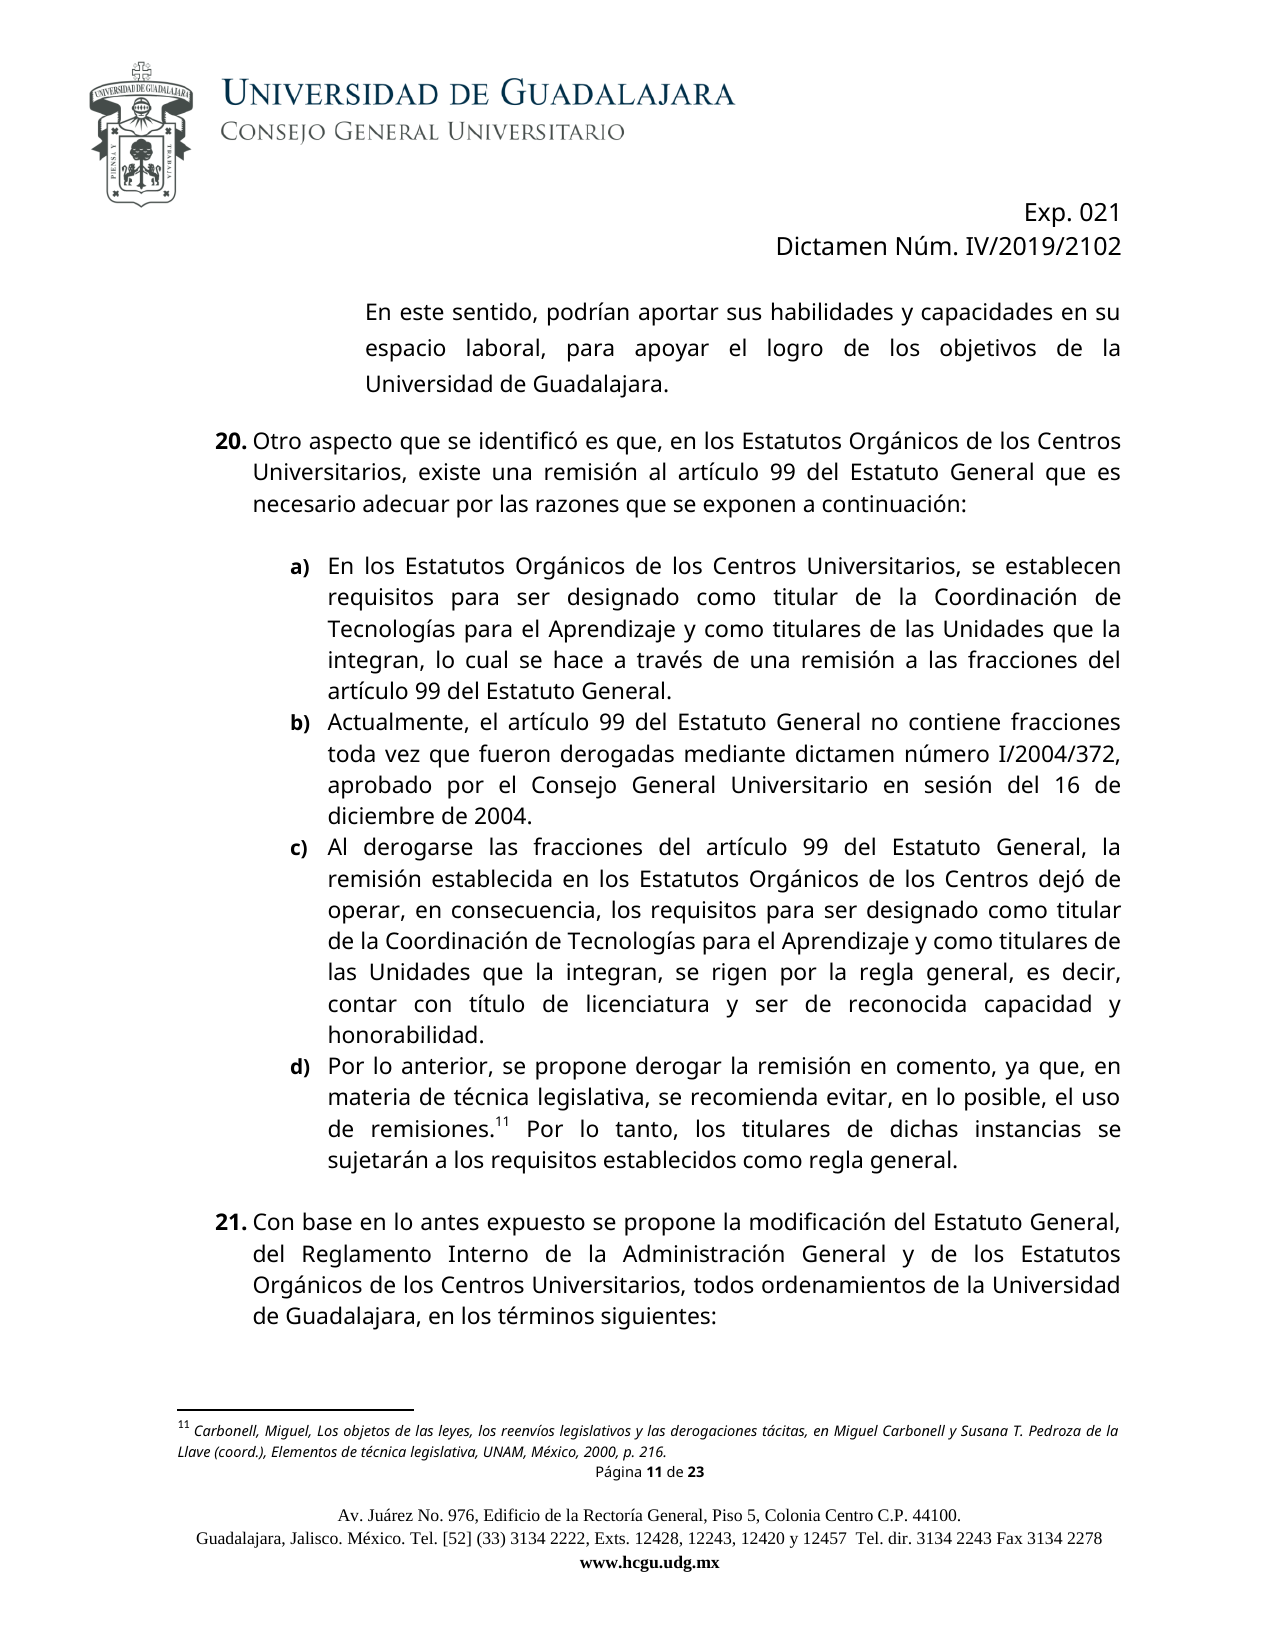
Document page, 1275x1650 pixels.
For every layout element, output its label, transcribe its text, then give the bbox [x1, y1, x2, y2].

list Actualmente, el artículo 99 del Estatuto General no contiene fracciones toda vez que fueron derogadas mediante dictamen número I/2004/372, aprobado por el Consejo General Universitario en sesión del 16 de diciembre de 2004. [290, 706, 1122, 831]
list Otro aspecto que se identificó es que, en los Estatutos Orgánicos de los Centros Universitarios, existe una remisión al artículo 99 del Estatuto General que es necesario adecuar por las razones que se exponen a continuación: [215, 425, 1122, 519]
list Con base en lo antes expuesto se propone la modificación del Estatuto General, del Reglamento Interno de la Administración General y de los Estatutos Orgánicos de los Centros Universitarios, todos ordenamientos de la Universidad de Guadalajara, en los términos siguientes: [215, 1206, 1122, 1331]
list Por lo anterior, se propone derogar la remisión en comento, ya que, en materia de técnica legislativa, se recomienda evitar, en lo posible, el uso de remisiones. Por lo tanto, los titulares de dichas instancias se sujetarán a los requisitos establecidos como regla general. [290, 1050, 1122, 1175]
list Al derogarse las fracciones del artículo 99 del Estatuto General, la remisión establecida en los Estatutos Orgánicos de los Centros dejó de operar, en consecuencia, los requisitos para ser designado como titular de la Coordinación de Tecnologías para el Aprendizaje y como titulares de las Unidades que la integran, se rigen por la regla general, es decir, contar con título de licenciatura y ser de reconocida capacidad y honorabilidad. [290, 831, 1122, 1050]
list En este sentido, podrían aportar sus habilidades y capacidades en su espacio laboral, para apoyar el logro de los objetivos de la Universidad de Guadalajara. [365, 296, 1122, 399]
picture [1, 1, 1274, 268]
list En los Estatutos Orgánicos de los Centros Universitarios, se establecen requisitos para ser designado como titular de la Coordinación de Tecnologías para el Aprendizaje y como titulares de las Unidades que la integran, lo cual se hace a través de una remisión a las fracciones del artículo 99 del Estatuto General. [290, 550, 1122, 706]
